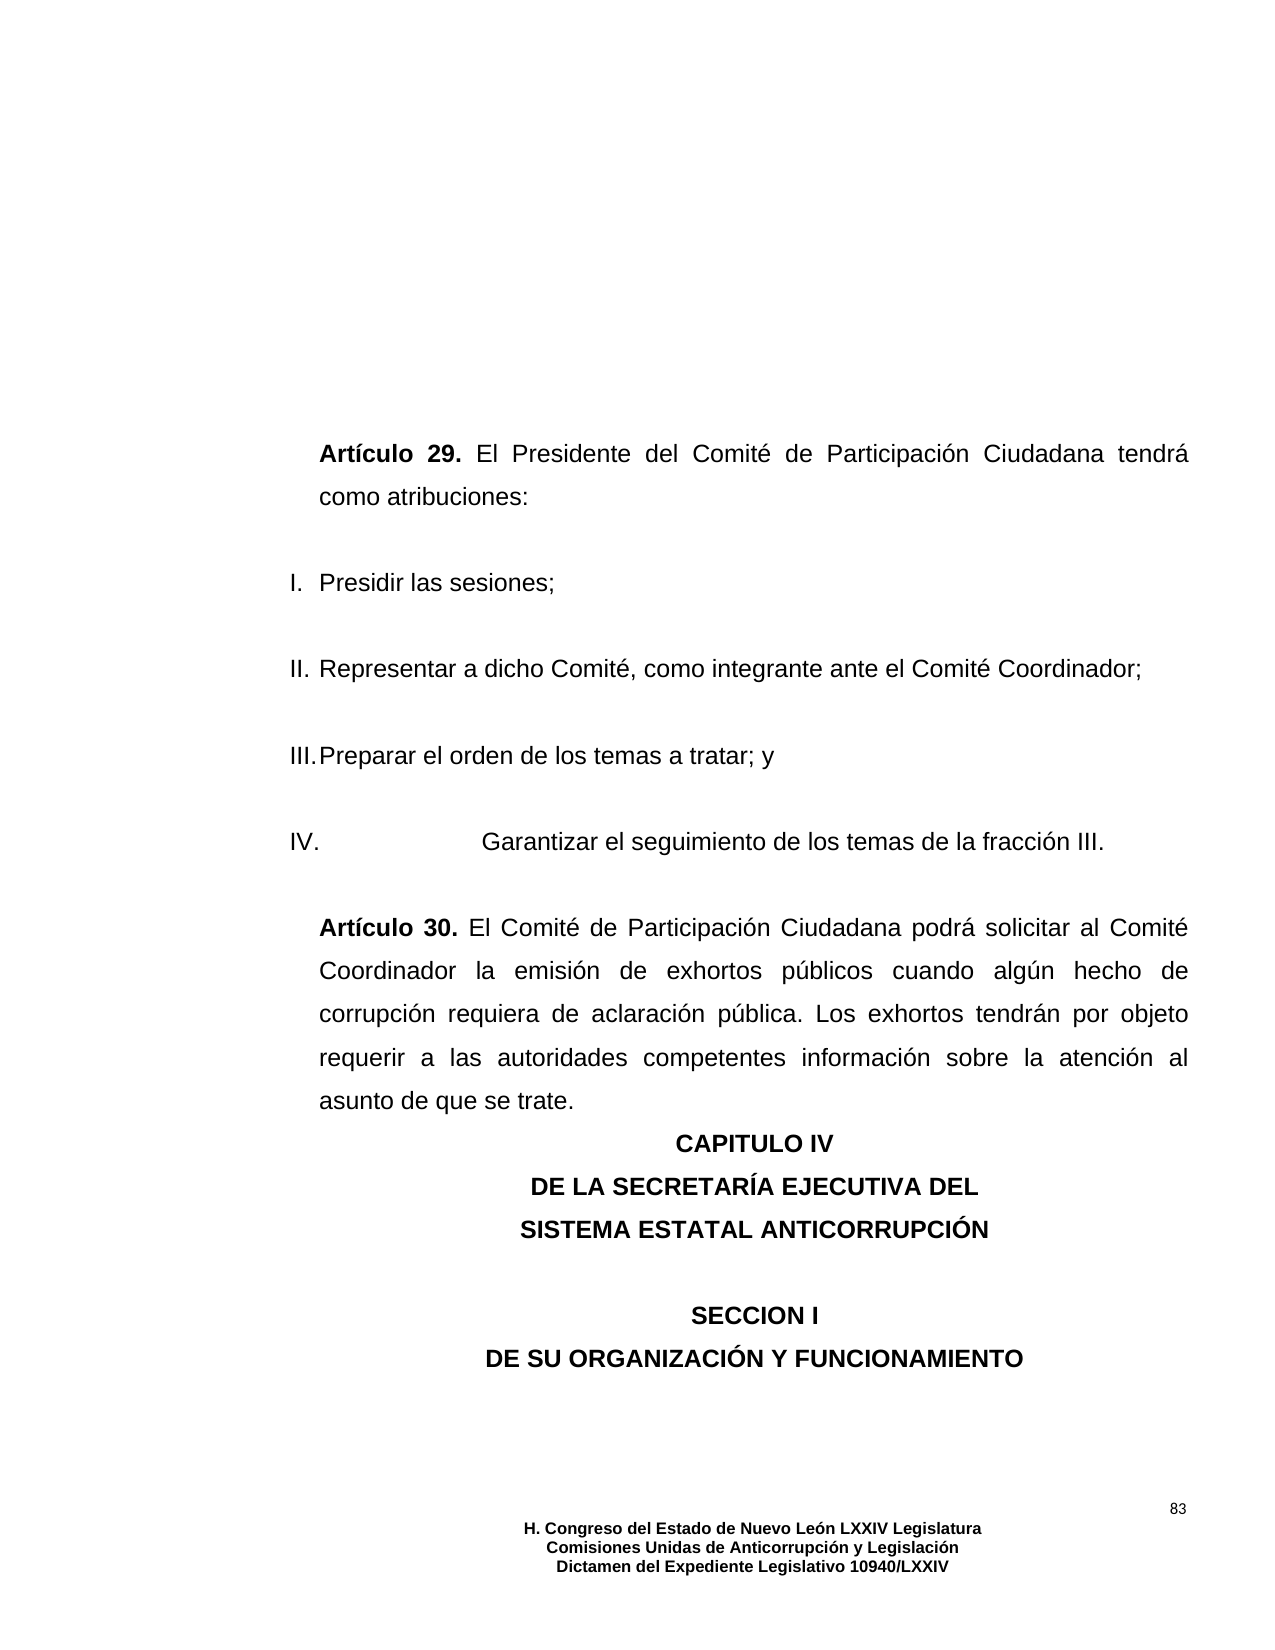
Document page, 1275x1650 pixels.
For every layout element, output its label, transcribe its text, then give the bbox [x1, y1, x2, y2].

list Presidir las sesiones; [289, 568, 1190, 597]
text Artículo 30. El Comité de Participación Ciudadana podrá solicitar al Comité Coordinador la emisión de exhortos públicos cuando algún hecho de corrupción requiera de aclaración pública. Los exhortos tendrán por objeto requerir a las autoridades competentes información sobre la atención al asunto de que se trate. [319, 913, 1190, 1114]
list Preparar el orden de los temas a tratar; y [289, 741, 1190, 769]
list Representar a dicho Comité, como integrante ante el Comité Coordinador; [289, 654, 1190, 683]
text DE LA SECRETARÍA EJECUTIVA DEL [319, 1172, 1190, 1201]
text CAPITULO IV [319, 1129, 1190, 1158]
text SECCION I [319, 1301, 1190, 1330]
text IV. Garantizar el seguimiento de los temas de la fracción III. [289, 827, 1190, 856]
text SISTEMA ESTATAL ANTICORRUPCIÓN [319, 1215, 1190, 1244]
text DE SU ORGANIZACIÓN Y FUNCIONAMIENTO [319, 1344, 1190, 1373]
text Artículo 29. El Presidente del Comité de Participación Ciudadana tendrá como atribuciones: [319, 439, 1190, 511]
